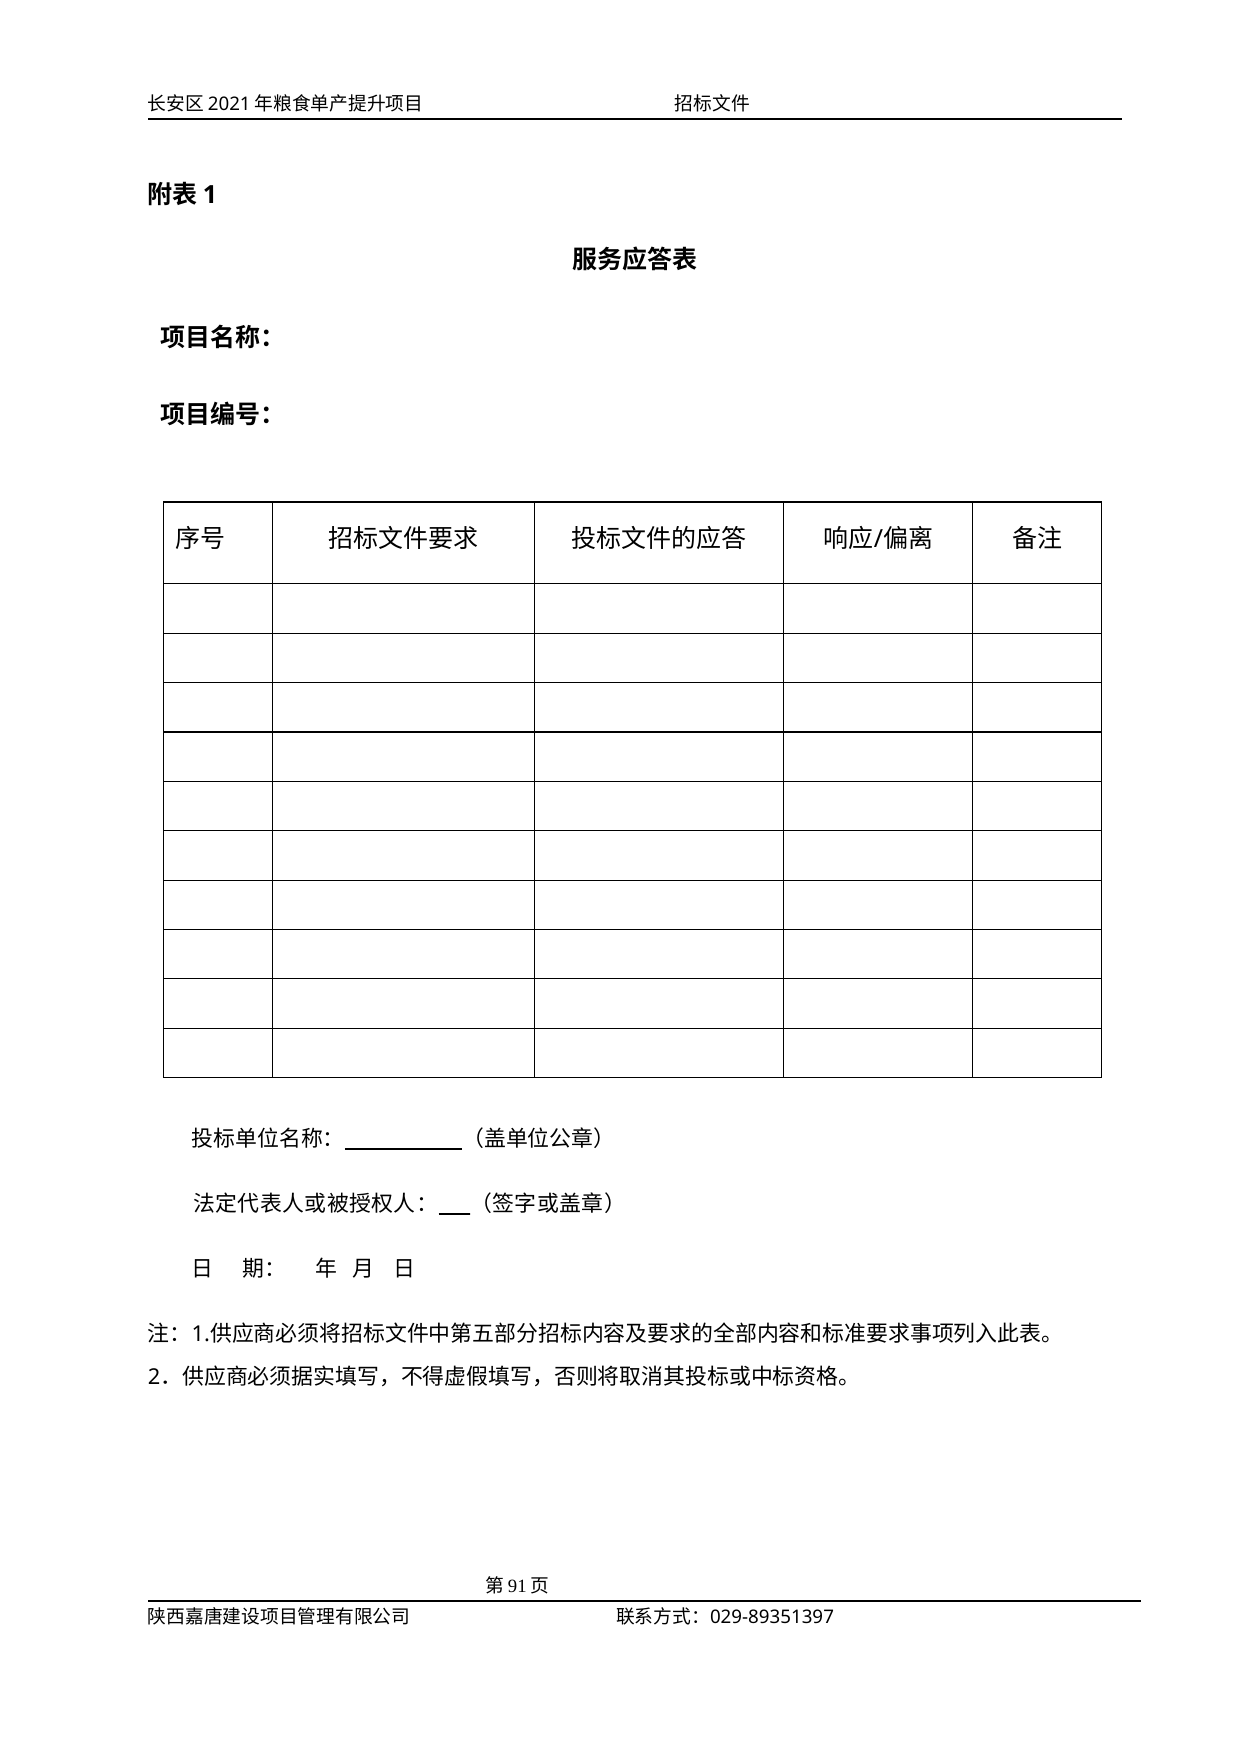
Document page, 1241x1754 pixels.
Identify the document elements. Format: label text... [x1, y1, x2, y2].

table_cell [535, 1029, 783, 1077]
table_cell [164, 584, 272, 633]
table_cell [164, 733, 272, 781]
table_cell [535, 634, 783, 682]
table_cell [164, 979, 272, 1028]
table_cell [535, 782, 783, 830]
table_cell [784, 881, 972, 929]
table_cell [164, 634, 272, 682]
table_cell [973, 930, 1101, 978]
table_cell [973, 1029, 1101, 1077]
table_cell [973, 831, 1101, 879]
table_cell [164, 782, 272, 830]
text 日 期： 年 月 日 [148, 1250, 1122, 1283]
table_cell [273, 584, 534, 633]
table_cell [273, 979, 534, 1028]
table_cell [535, 733, 783, 781]
table_cell [273, 683, 534, 731]
table_cell [784, 683, 972, 731]
table_cell [535, 930, 783, 978]
table_cell [973, 979, 1101, 1028]
text 附表1 [148, 160, 1122, 225]
table_cell [164, 881, 272, 929]
table_cell [973, 584, 1101, 633]
table_cell [973, 881, 1101, 929]
table_cell [784, 634, 972, 682]
table_cell [535, 979, 783, 1028]
table_cell [784, 979, 972, 1028]
table_header 投标文件的应答 [535, 503, 783, 583]
table_cell [973, 782, 1101, 830]
table_cell [273, 782, 534, 830]
table_cell [535, 881, 783, 929]
table_cell [273, 733, 534, 781]
table_cell [535, 831, 783, 879]
table_cell [535, 683, 783, 731]
table_header 招标文件要求 [273, 503, 534, 583]
table_header 响应/偏离 [784, 503, 972, 583]
table_cell [784, 1029, 972, 1077]
table_cell [273, 1029, 534, 1077]
table_cell [273, 930, 534, 978]
table_cell [164, 1029, 272, 1077]
table_cell [784, 584, 972, 633]
table_cell [973, 634, 1101, 682]
table_header 备注 [973, 503, 1101, 583]
text 法定代表人或被授权人： （签字或盖章） [148, 1185, 1122, 1218]
text 注：1.供应商必须将招标文件中第五部分招标内容及要求的全部内容和标准要求事项列入此表。 [148, 1315, 1122, 1348]
table_cell [784, 782, 972, 830]
text 项目名称： [148, 303, 1122, 368]
text 服务应答表 [148, 225, 1122, 290]
table_header 序号 [164, 503, 272, 583]
table_cell [273, 634, 534, 682]
table_cell [164, 930, 272, 978]
text 投标单位名称： （盖单位公章） [148, 503, 1122, 1153]
table_cell [973, 733, 1101, 781]
table_cell [164, 831, 272, 879]
table_cell [535, 584, 783, 633]
table_cell [784, 831, 972, 879]
table_cell [784, 733, 972, 781]
table_cell [273, 881, 534, 929]
text 2．供应商必须据实填写，不得虚假填写，否则将取消其投标或中标资格。 [148, 1359, 1122, 1391]
text 项目编号： [148, 380, 1122, 445]
table_cell [164, 683, 272, 731]
table_cell [273, 831, 534, 879]
table_cell [784, 930, 972, 978]
table_cell [973, 683, 1101, 731]
